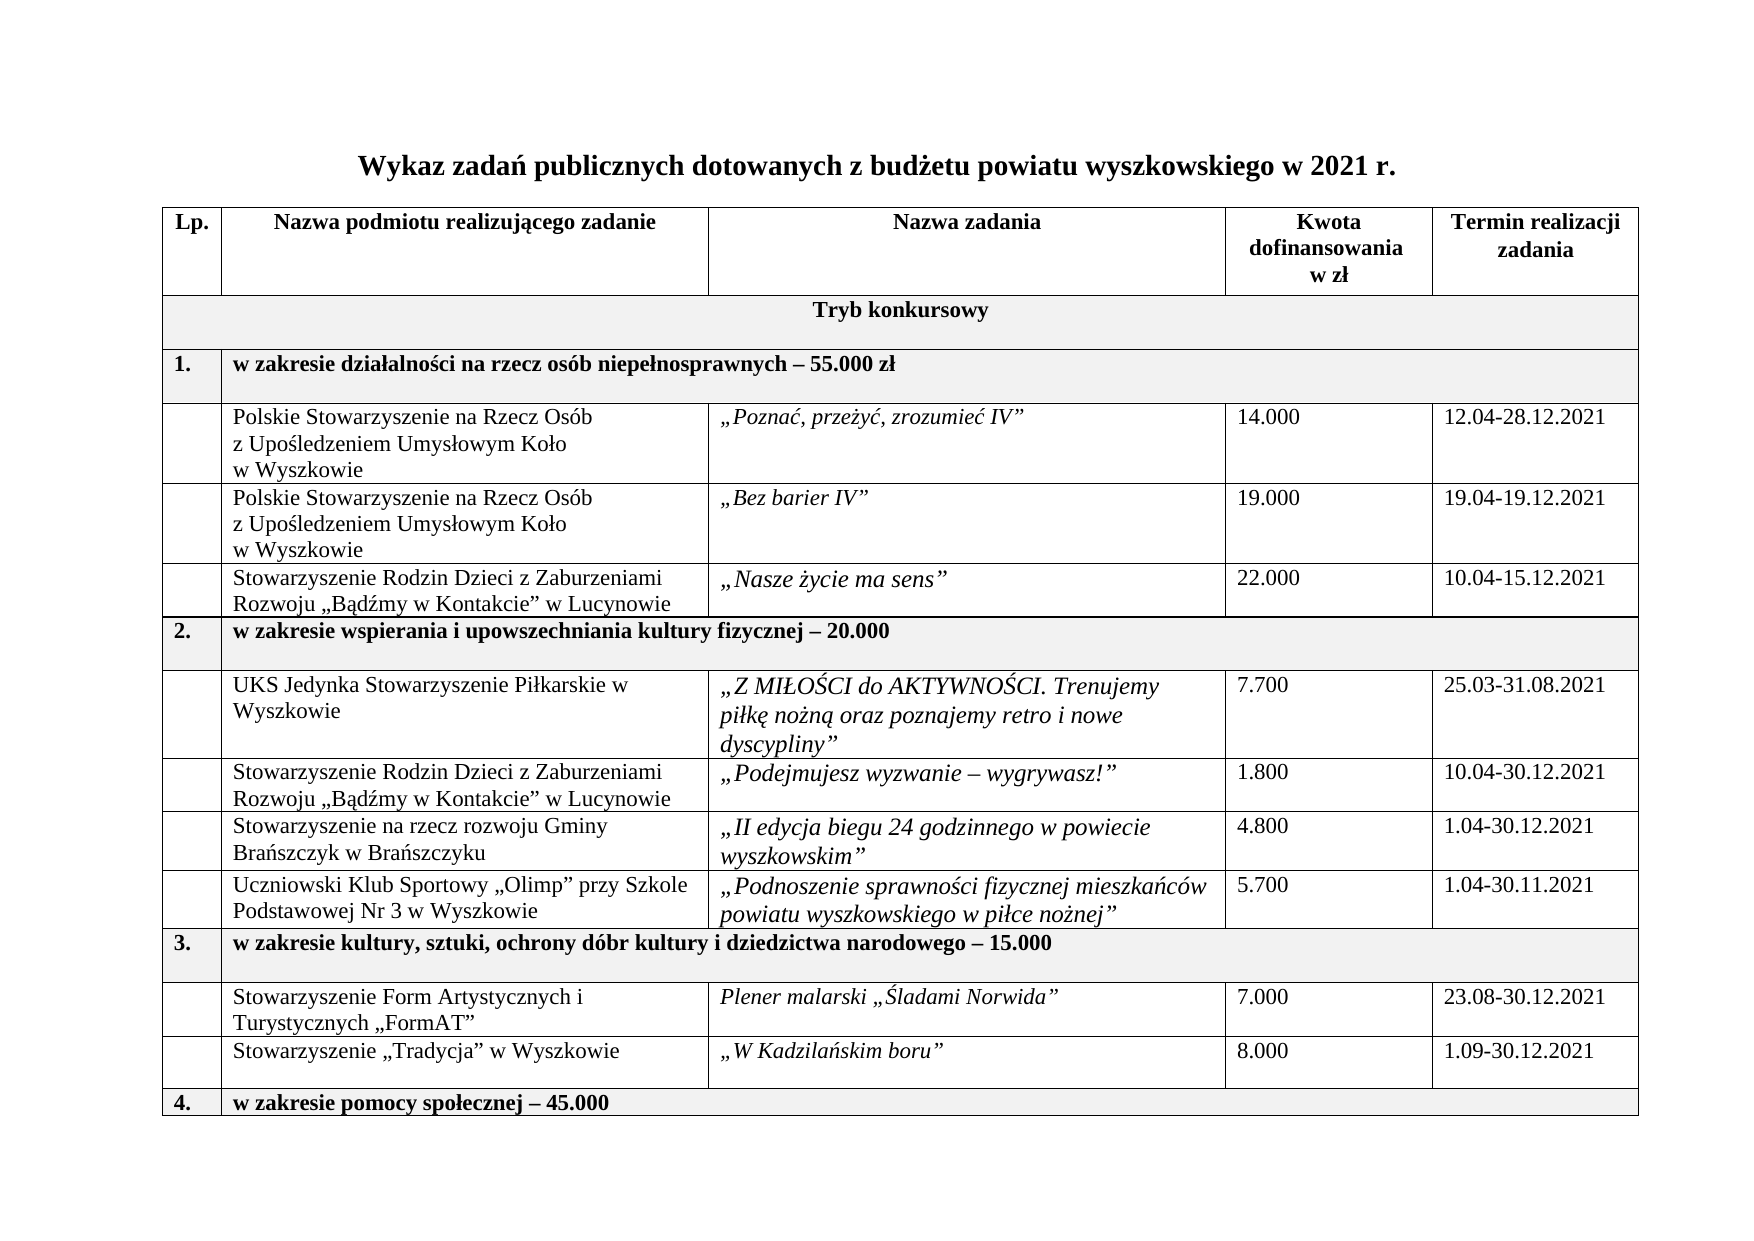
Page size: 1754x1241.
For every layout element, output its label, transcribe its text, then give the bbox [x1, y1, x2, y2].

table_cell [163, 1037, 221, 1088]
table_header Nazwa zadania [709, 208, 1225, 295]
table_cell Stowarzyszenie Rodzin Dzieci z Zaburzeniami Rozwoju „Bądźmy w Kontakcie” w Lucynowie [222, 564, 708, 616]
table_cell „Z MIŁOŚCI do AKTYWNOŚCI. Trenujemy piłkę nożną oraz poznajemy retro i nowe dyscypliny” [709, 671, 1225, 757]
table_cell 23.08-30.12.2021 [1433, 983, 1638, 1036]
table_cell „II edycja biegu 24 godzinnego w powiecie wyszkowskim” [709, 812, 1225, 870]
table_cell [163, 671, 221, 757]
table_cell 1.04-30.12.2021 [1433, 812, 1638, 870]
table_cell 1.09-30.12.2021 [1433, 1037, 1638, 1088]
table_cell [222, 1089, 1638, 1115]
table_cell 19.04-19.12.2021 [1433, 484, 1638, 563]
table_cell „Podnoszenie sprawności fizycznej mieszkańców powiatu wyszkowskiego w piłce nożnej” [709, 871, 1225, 928]
table_cell 7.000 [1226, 983, 1432, 1036]
table_cell Tryb konkursowy [163, 296, 1638, 349]
table_cell [163, 871, 221, 928]
table_cell Plener malarski „Śladami Norwida” [709, 983, 1225, 1036]
table_cell 1.04-30.11.2021 [1433, 871, 1638, 928]
table_cell „W Kadzilańskim boru” [709, 1037, 1225, 1088]
table_cell 12.04-28.12.2021 [1433, 404, 1638, 482]
table_cell 25.03-31.08.2021 [1433, 671, 1638, 757]
table_cell 4.800 [1226, 812, 1432, 870]
table_cell 22.000 [1226, 564, 1432, 616]
table_cell „Nasze życie ma sens” [709, 564, 1225, 616]
table_cell UKS Jedynka Stowarzyszenie Piłkarskie w Wyszkowie [222, 671, 708, 757]
table_cell Stowarzyszenie Rodzin Dzieci z Zaburzeniami Rozwoju „Bądźmy w Kontakcie” w Lucynowie [222, 759, 708, 811]
table_cell 10.04-15.12.2021 [1433, 564, 1638, 616]
table_cell 1. [163, 350, 221, 402]
table_cell Stowarzyszenie „Tradycja” w Wyszkowie [222, 1037, 708, 1088]
table_cell Stowarzyszenie na rzecz rozwoju Gminy Brańszczyk w Brańszczyku [222, 812, 708, 870]
table_header Termin realizacji zadania [1433, 208, 1638, 295]
table_cell [163, 404, 221, 482]
table_cell 10.04-30.12.2021 [1433, 759, 1638, 811]
table_cell 2. [163, 618, 221, 670]
table_header Lp. [163, 208, 221, 295]
table_cell [163, 759, 221, 811]
table_cell [163, 812, 221, 870]
table_cell [163, 564, 221, 616]
table_cell Uczniowski Klub Sportowy „Olimp” przy Szkole Podstawowej Nr 3 w Wyszkowie [222, 871, 708, 928]
table_cell [163, 983, 221, 1036]
table_cell w zakresie kultury, sztuki, ochrony dóbr kultury i dziedzictwa narodowego – 15.000 [222, 929, 1638, 982]
table_cell [163, 484, 221, 563]
table_cell Stowarzyszenie Form Artystycznych i Turystycznych „FormAT” [222, 983, 708, 1036]
table_cell 5.700 [1226, 871, 1432, 928]
table_cell w zakresie działalności na rzecz osób niepełnosprawnych – 55.000 zł [222, 350, 1638, 402]
table_cell 14.000 [1226, 404, 1432, 482]
table_header Nazwa podmiotu realizującego zadanie [222, 208, 708, 295]
table_header Kwota dofinansowania w zł [1226, 208, 1432, 295]
table_cell „Podejmujesz wyzwanie – wygrywasz!” [709, 759, 1225, 811]
table_cell „Poznać, przeżyć, zrozumieć IV” [709, 404, 1225, 482]
table_cell 4. [163, 1089, 221, 1115]
text Wykaz zadań publicznych dotowanych z budżetu powiatu wyszkowskiego w 2021 r. [148, 148, 1606, 181]
table_cell w zakresie wspierania i upowszechniania kultury fizycznej – 20.000 [222, 618, 1638, 670]
table_cell 19.000 [1226, 484, 1432, 563]
table_cell 7.700 [1226, 671, 1432, 757]
table_cell 1.800 [1226, 759, 1432, 811]
table_cell Polskie Stowarzyszenie na Rzecz Osób z Upośledzeniem Umysłowym Koło w Wyszkowie [222, 484, 708, 563]
table_cell 8.000 [1226, 1037, 1432, 1088]
table_cell 3. [163, 929, 221, 982]
table_cell „Bez barier IV” [709, 484, 1225, 563]
table_cell Polskie Stowarzyszenie na Rzecz Osób z Upośledzeniem Umysłowym Koło w Wyszkowie [222, 404, 708, 482]
